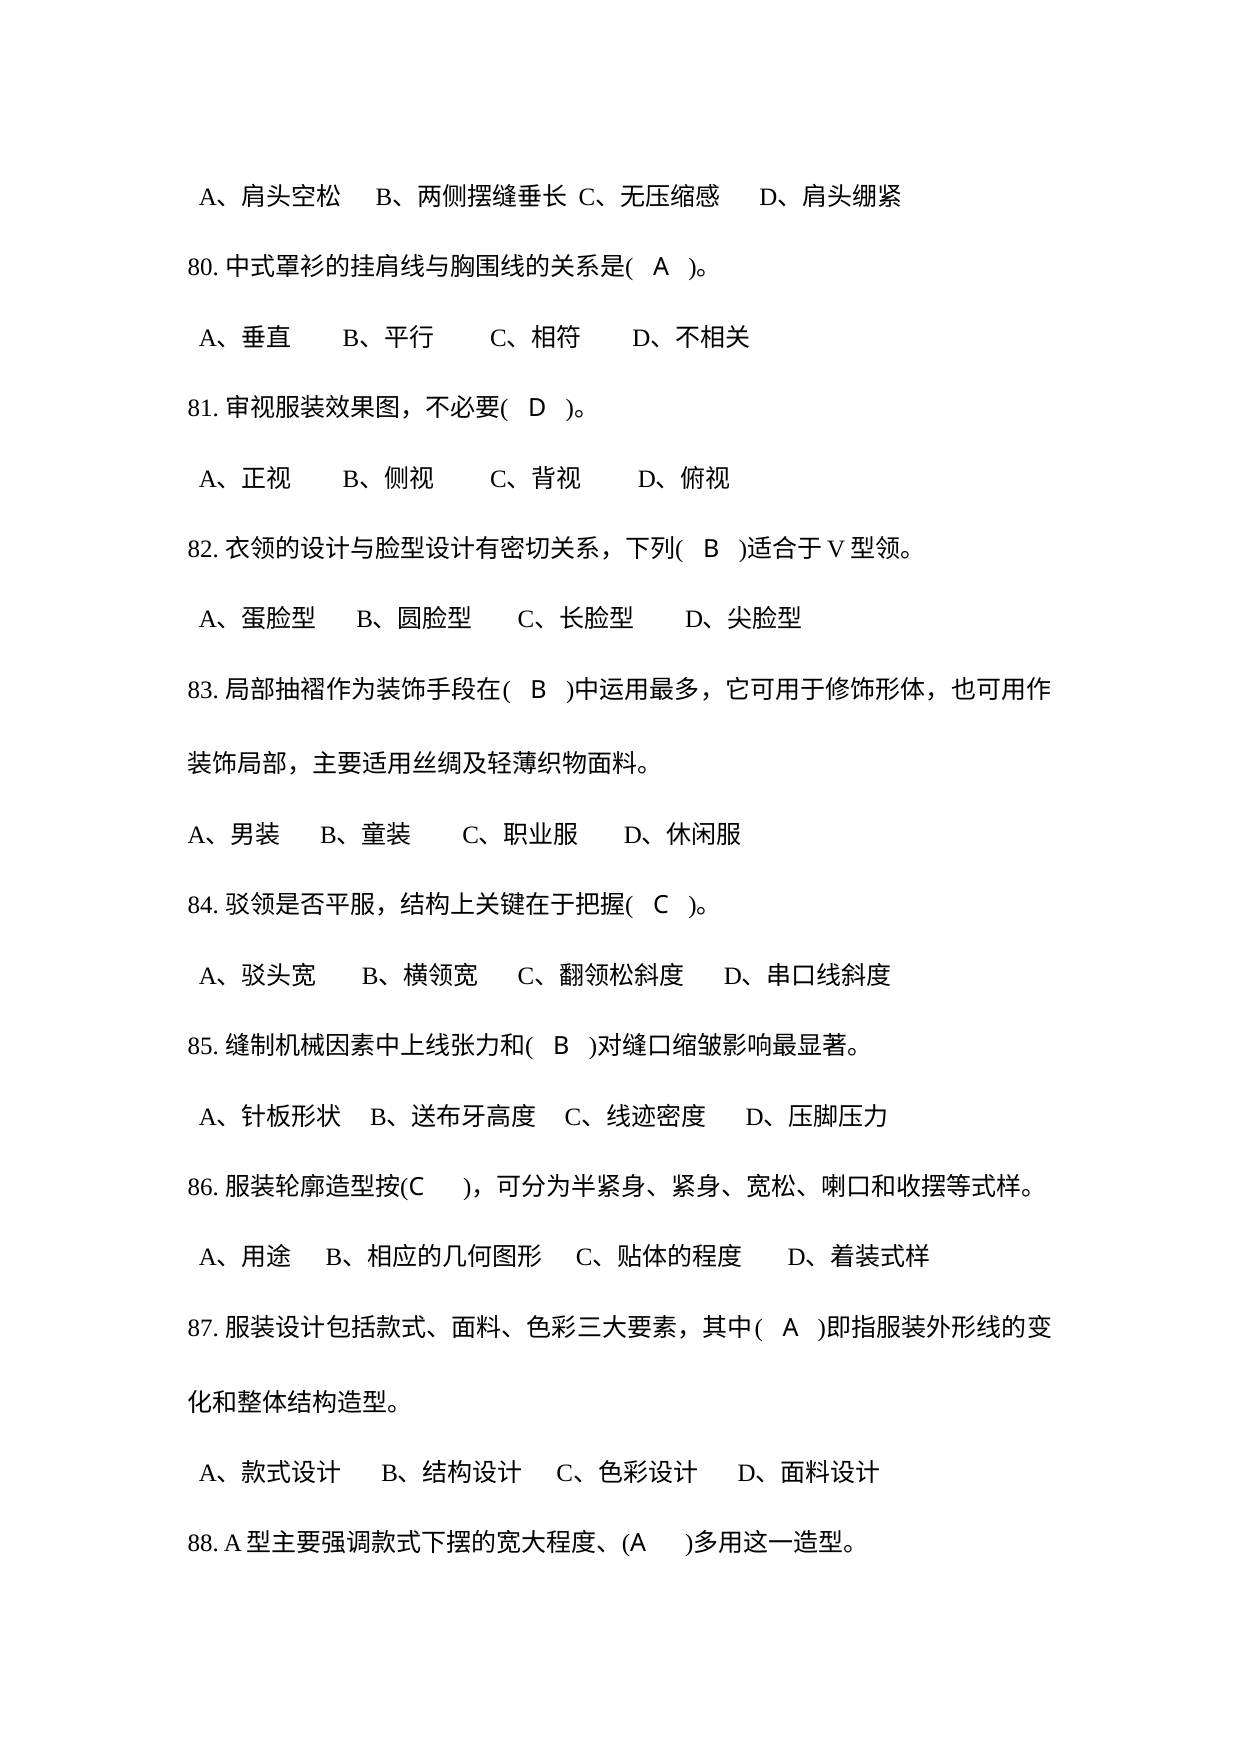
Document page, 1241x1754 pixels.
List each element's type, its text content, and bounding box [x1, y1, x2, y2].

text 85. 缝制机械因素中上线张力和(B)对缝口缩皱影响最显著。 [187, 1011, 1053, 1076]
text 84. 驳领是否平服，结构上关键在于把握(C)。 [187, 870, 1053, 935]
text 86. 服装轮廓造型按(C)，可分为半紧身、紧身、宽松、喇口和收摆等式样。 [187, 1152, 1053, 1217]
text A、垂直 B、平行 C、相符 D、不相关 [187, 303, 1053, 368]
text 82. 衣领的设计与脸型设计有密切关系，下列(B)适合于V型领。 [187, 514, 1053, 579]
text 87. 服装设计包括款式、面料、色彩三大要素，其中(A)即指服装外形线的变化和整体结构造型。 [187, 1293, 1053, 1433]
text 81. 审视服装效果图，不必要(D)。 [187, 373, 1053, 438]
text A、款式设计 B、结构设计 C、色彩设计 D、面料设计 [187, 1438, 1053, 1503]
text A、蛋脸型 B、圆脸型 C、长脸型 D、尖脸型 [187, 584, 1053, 649]
text 80. 中式罩衫的挂肩线与胸围线的关系是(A)。 [187, 232, 1053, 297]
text 83. 局部抽褶作为装饰手段在(B)中运用最多，它可用于修饰形体，也可用作装饰局部，主要适用丝绸及轻薄织物面料。 [187, 655, 1053, 794]
text A、肩头空松 B、两侧摆缝垂长 C、无压缩感 D、肩头绷紧 [187, 162, 1053, 227]
text A、正视 B、侧视 C、背视 D、俯视 [187, 444, 1053, 509]
text A、用途 B、相应的几何图形 C、贴体的程度 D、着装式样 [187, 1222, 1053, 1287]
text A、针板形状 B、送布牙高度 C、线迹密度 D、压脚压力 [187, 1082, 1053, 1147]
text A、男装 B、童装 C、职业服 D、休闲服 [187, 800, 1053, 865]
text A、驳头宽 B、横领宽 C、翻领松斜度 D、串口线斜度 [187, 941, 1053, 1006]
text 88. A型主要强调款式下摆的宽大程度、(A)多用这一造型。 [187, 1508, 1053, 1573]
